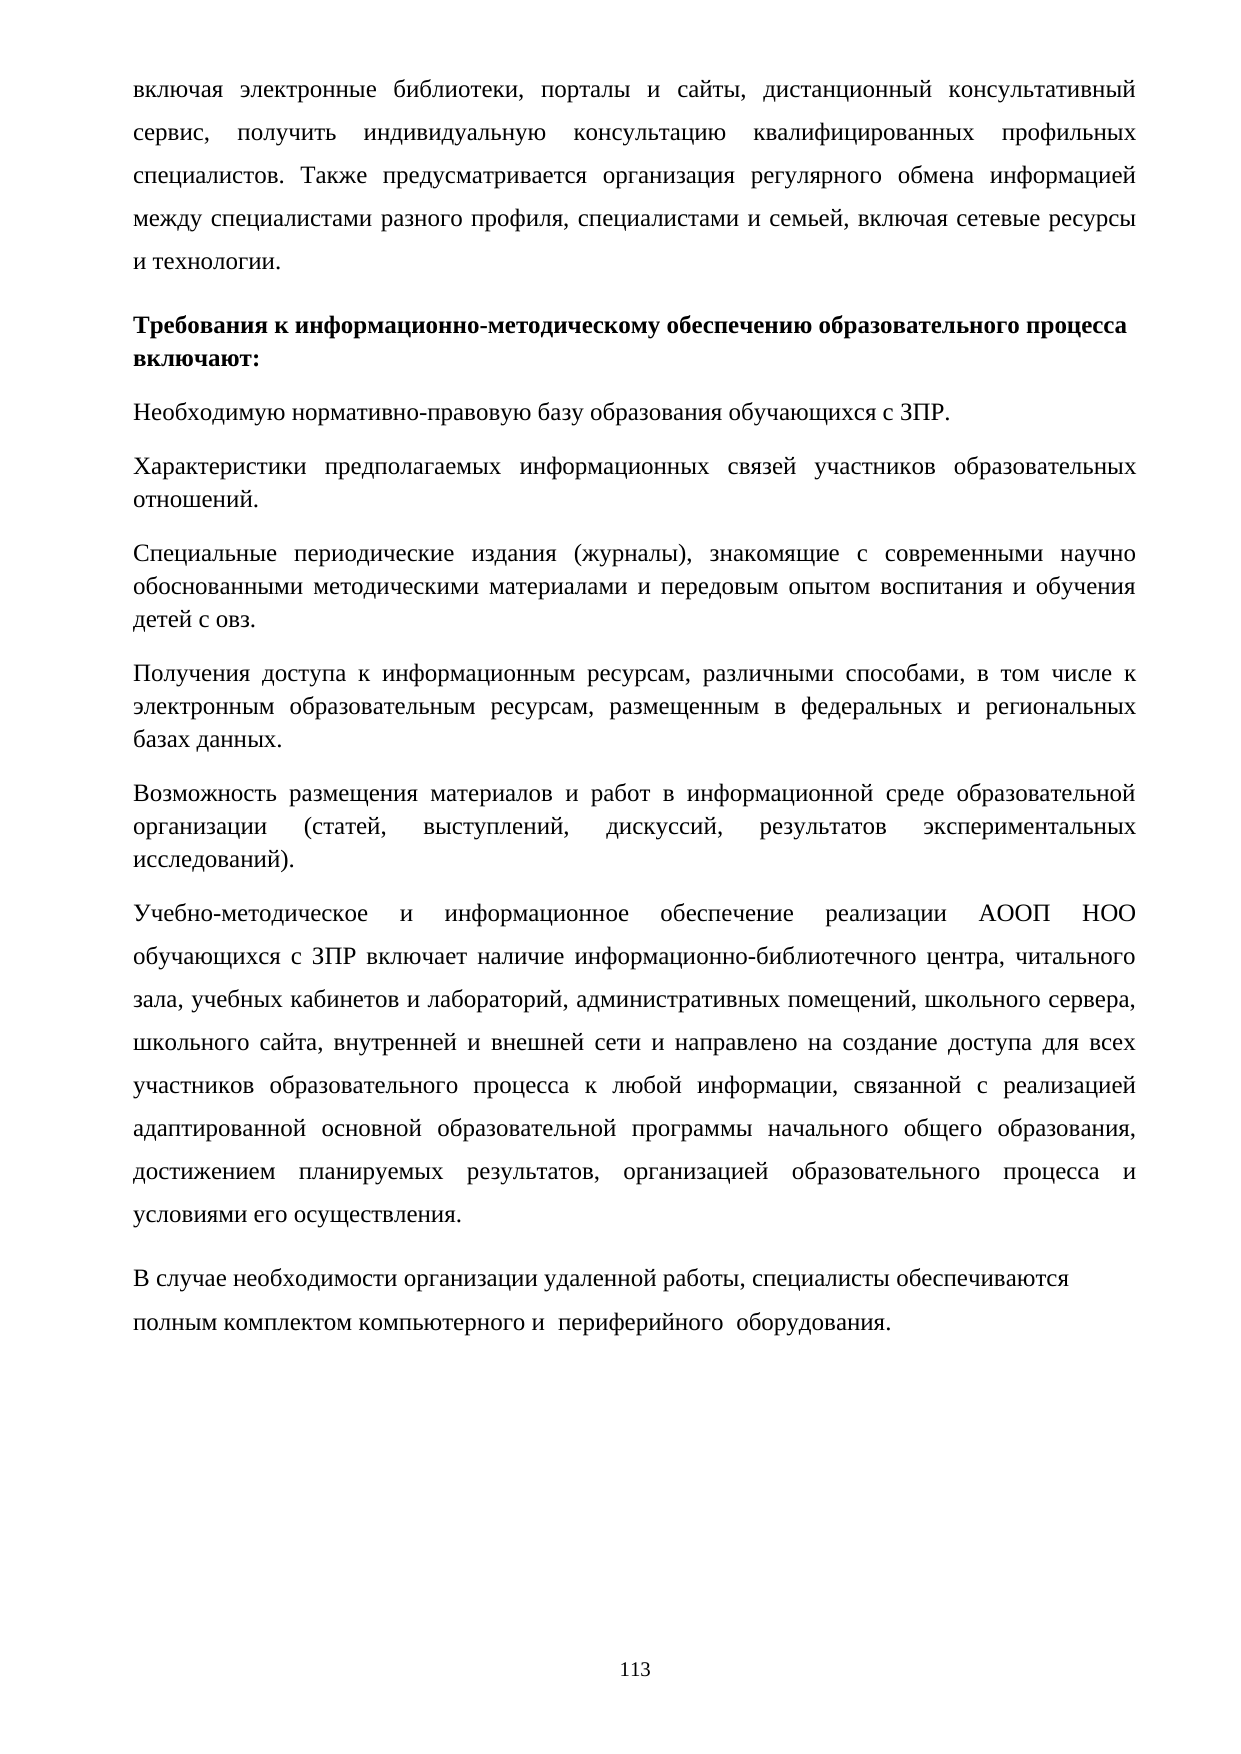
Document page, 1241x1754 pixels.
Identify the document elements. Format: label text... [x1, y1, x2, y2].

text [133, 74, 1137, 275]
text Возможность размещения материалов и работ в информационной среде образовательной организации (статей, выступлений, дискуссий, результатов экспериментальных исследований). [133, 778, 1137, 872]
text Получения доступа к информационным ресурсам, различными способами, в том числе к электронным образовательным ресурсам, размещенным в федеральных и региональных базах данных. [133, 658, 1137, 753]
text Характеристики предполагаемых информационных связей участников образовательных отношений. [133, 451, 1137, 513]
text В случае необходимости организации удаленной работы, специалисты обеспечиваются полным комплектом компьютерного и периферийного оборудования. [133, 1263, 1137, 1335]
text Требования к информационно-методическому обеспечению образовательного процесса включают: [133, 310, 1137, 372]
text Учебно-методическое и информационное обеспечение реализации АООП НОО обучающихся с ЗПР включает наличие информационно-библиотечного центра, читального зала, учебных кабинетов и лабораторий, административных помещений, школьного сервера, школьного сайта, внутренней и внешней сети и направлено на создание доступа для всех участников образовательного процесса к любой информации, связанной с реализацией адаптированной основной образовательной программы начального общего образования, достижением планируемых результатов, организацией образовательного процесса и условиями его осуществления. [133, 898, 1137, 1228]
text Необходимую нормативно-правовую базу образования обучающихся с ЗПР. [133, 397, 1137, 426]
text Специальные периодические издания (журналы), знакомящие с современными научно обоснованными методическими материалами и передовым опытом воспитания и обучения детей с овз. [133, 538, 1137, 633]
